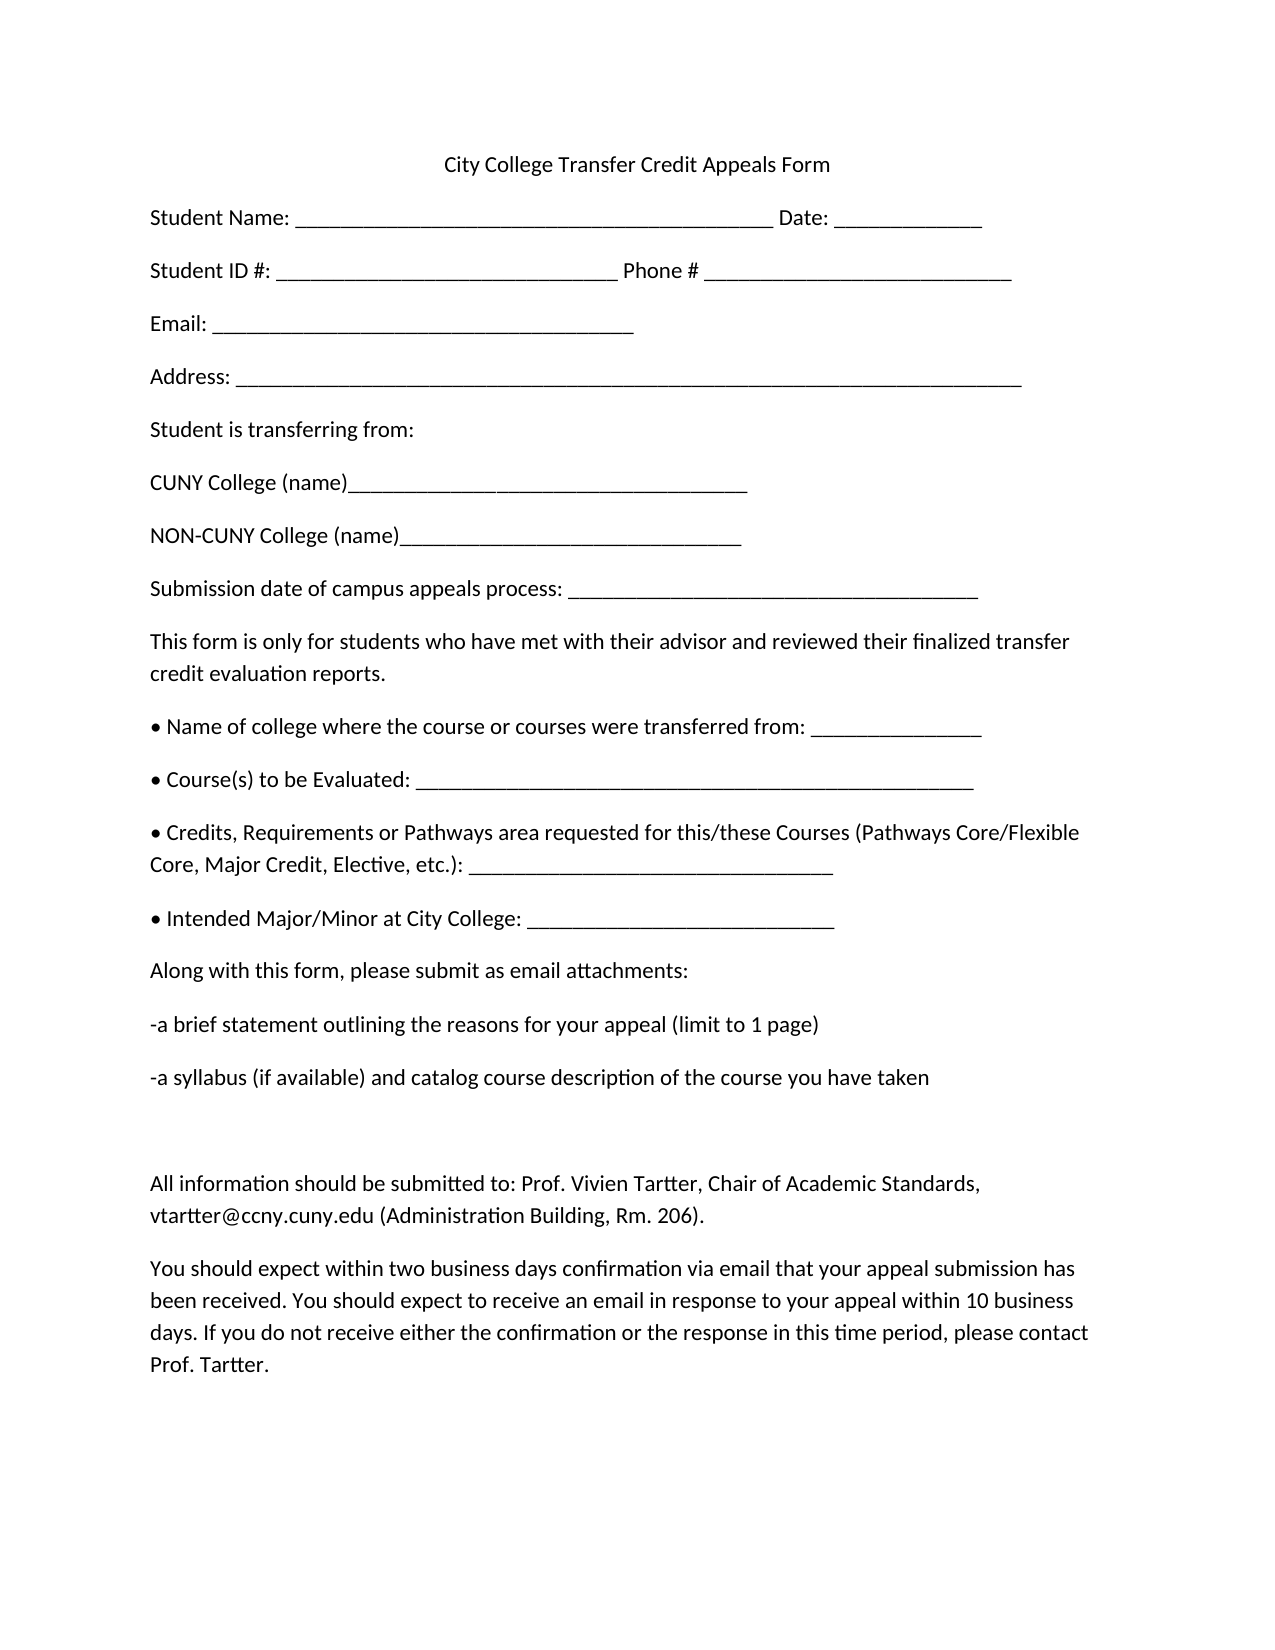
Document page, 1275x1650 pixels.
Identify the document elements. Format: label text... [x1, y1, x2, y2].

text All information should be submitted to: Prof. Vivien Tartter, Chair of Academic Standards, vtartter@ccny.cuny.edu (Administration Building, Rm. 206). [150, 1169, 1125, 1229]
text Along with this form, please submit as email attachments: [150, 957, 1125, 985]
text City College Transfer Credit Appeals Form [150, 150, 1125, 178]
text NON-CUNY College (name)______________________________ [150, 521, 1125, 549]
text Student Name: __________________________________________ Date: _____________ [150, 203, 1125, 231]
text Email: _____________________________________ [150, 309, 1125, 337]
text This form is only for students who have met with their advisor and reviewed their finalized transfer credit evaluation reports. [150, 627, 1125, 687]
text • Name of college where the course or courses were transferred from: _______________ [150, 712, 1125, 740]
text • Intended Major/Minor at City College: ___________________________ [150, 904, 1125, 932]
text Student ID #: ______________________________ Phone # ___________________________ [150, 256, 1125, 284]
text • Course(s) to be Evaluated: _________________________________________________ [150, 765, 1125, 793]
text • Credits, Requirements or Pathways area requested for this/these Courses (Pathways Core/Flexible Core, Major Credit, Elective, etc.): ________________________________ [150, 818, 1125, 879]
text CUNY College (name)___________________________________ [150, 468, 1125, 496]
text Address: _____________________________________________________________________ [150, 362, 1125, 390]
text Submission date of campus appeals process: ____________________________________ [150, 574, 1125, 602]
text -a brief statement outlining the reasons for your appeal (limit to 1 page) [150, 1010, 1125, 1038]
text Student is transferring from: [150, 415, 1125, 443]
text You should expect within two business days confirmation via email that your appeal submission has been received. You should expect to receive an email in response to your appeal within 10 business days. If you do not receive either the confirmation or the response in this time period, please contact Prof. Tartter. [150, 1254, 1125, 1378]
text -a syllabus (if available) and catalog course description of the course you have taken [150, 1063, 1125, 1091]
